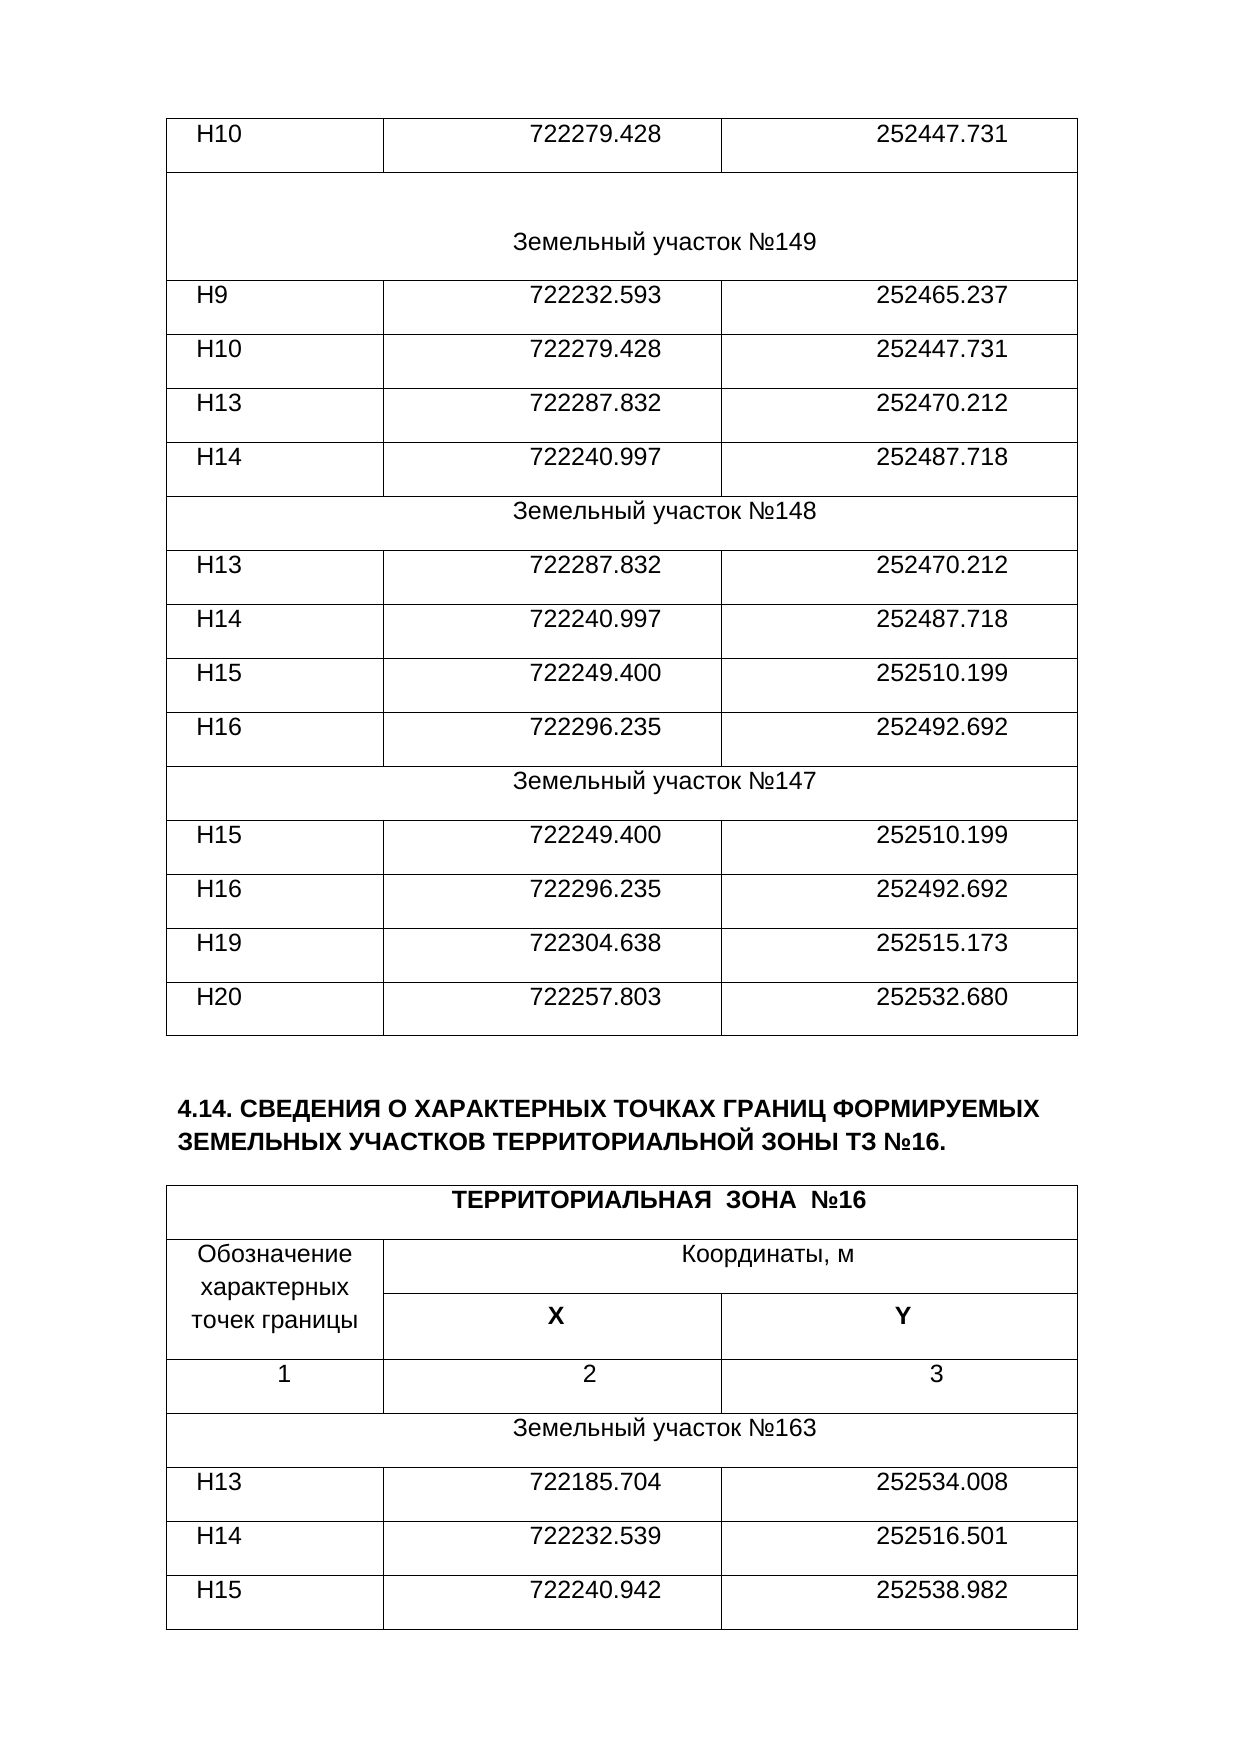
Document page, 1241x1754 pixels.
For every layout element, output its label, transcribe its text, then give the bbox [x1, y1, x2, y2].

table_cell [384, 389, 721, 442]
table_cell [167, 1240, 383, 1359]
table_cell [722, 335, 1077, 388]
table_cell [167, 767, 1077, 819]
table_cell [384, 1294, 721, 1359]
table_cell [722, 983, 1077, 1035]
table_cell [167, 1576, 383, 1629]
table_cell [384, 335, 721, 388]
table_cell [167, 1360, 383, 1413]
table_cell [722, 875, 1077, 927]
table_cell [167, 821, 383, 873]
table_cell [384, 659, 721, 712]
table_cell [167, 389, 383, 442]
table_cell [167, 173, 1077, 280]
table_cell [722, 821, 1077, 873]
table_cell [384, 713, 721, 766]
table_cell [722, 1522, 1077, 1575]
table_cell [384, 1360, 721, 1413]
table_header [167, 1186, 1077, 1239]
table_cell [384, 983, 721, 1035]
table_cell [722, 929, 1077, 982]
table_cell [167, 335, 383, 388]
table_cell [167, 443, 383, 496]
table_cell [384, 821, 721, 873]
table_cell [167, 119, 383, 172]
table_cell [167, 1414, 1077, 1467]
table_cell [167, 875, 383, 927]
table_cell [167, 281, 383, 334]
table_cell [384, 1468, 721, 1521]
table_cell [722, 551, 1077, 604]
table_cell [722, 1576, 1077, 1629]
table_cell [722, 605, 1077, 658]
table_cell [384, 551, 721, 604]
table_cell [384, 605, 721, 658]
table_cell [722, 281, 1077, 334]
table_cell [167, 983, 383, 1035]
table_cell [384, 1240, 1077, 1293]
text 4.14. сведения о характерных точках границ ФОРМИРУЕМЫХ ЗЕМЕЛЬНЫХ УЧАСТКОВ территориальной зоны тз №16. [177, 1094, 1152, 1156]
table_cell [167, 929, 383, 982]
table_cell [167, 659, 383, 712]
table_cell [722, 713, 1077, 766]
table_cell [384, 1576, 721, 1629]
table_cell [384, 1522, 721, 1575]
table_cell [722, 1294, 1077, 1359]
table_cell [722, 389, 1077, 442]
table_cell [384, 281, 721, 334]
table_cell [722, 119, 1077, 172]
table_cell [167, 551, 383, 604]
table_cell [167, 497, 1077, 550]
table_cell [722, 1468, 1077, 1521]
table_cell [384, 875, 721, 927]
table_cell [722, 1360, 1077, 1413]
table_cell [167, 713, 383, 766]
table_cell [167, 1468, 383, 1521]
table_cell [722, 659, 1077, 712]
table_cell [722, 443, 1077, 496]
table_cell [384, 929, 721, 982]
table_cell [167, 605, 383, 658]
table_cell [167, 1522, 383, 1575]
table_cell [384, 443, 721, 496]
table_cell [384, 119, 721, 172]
